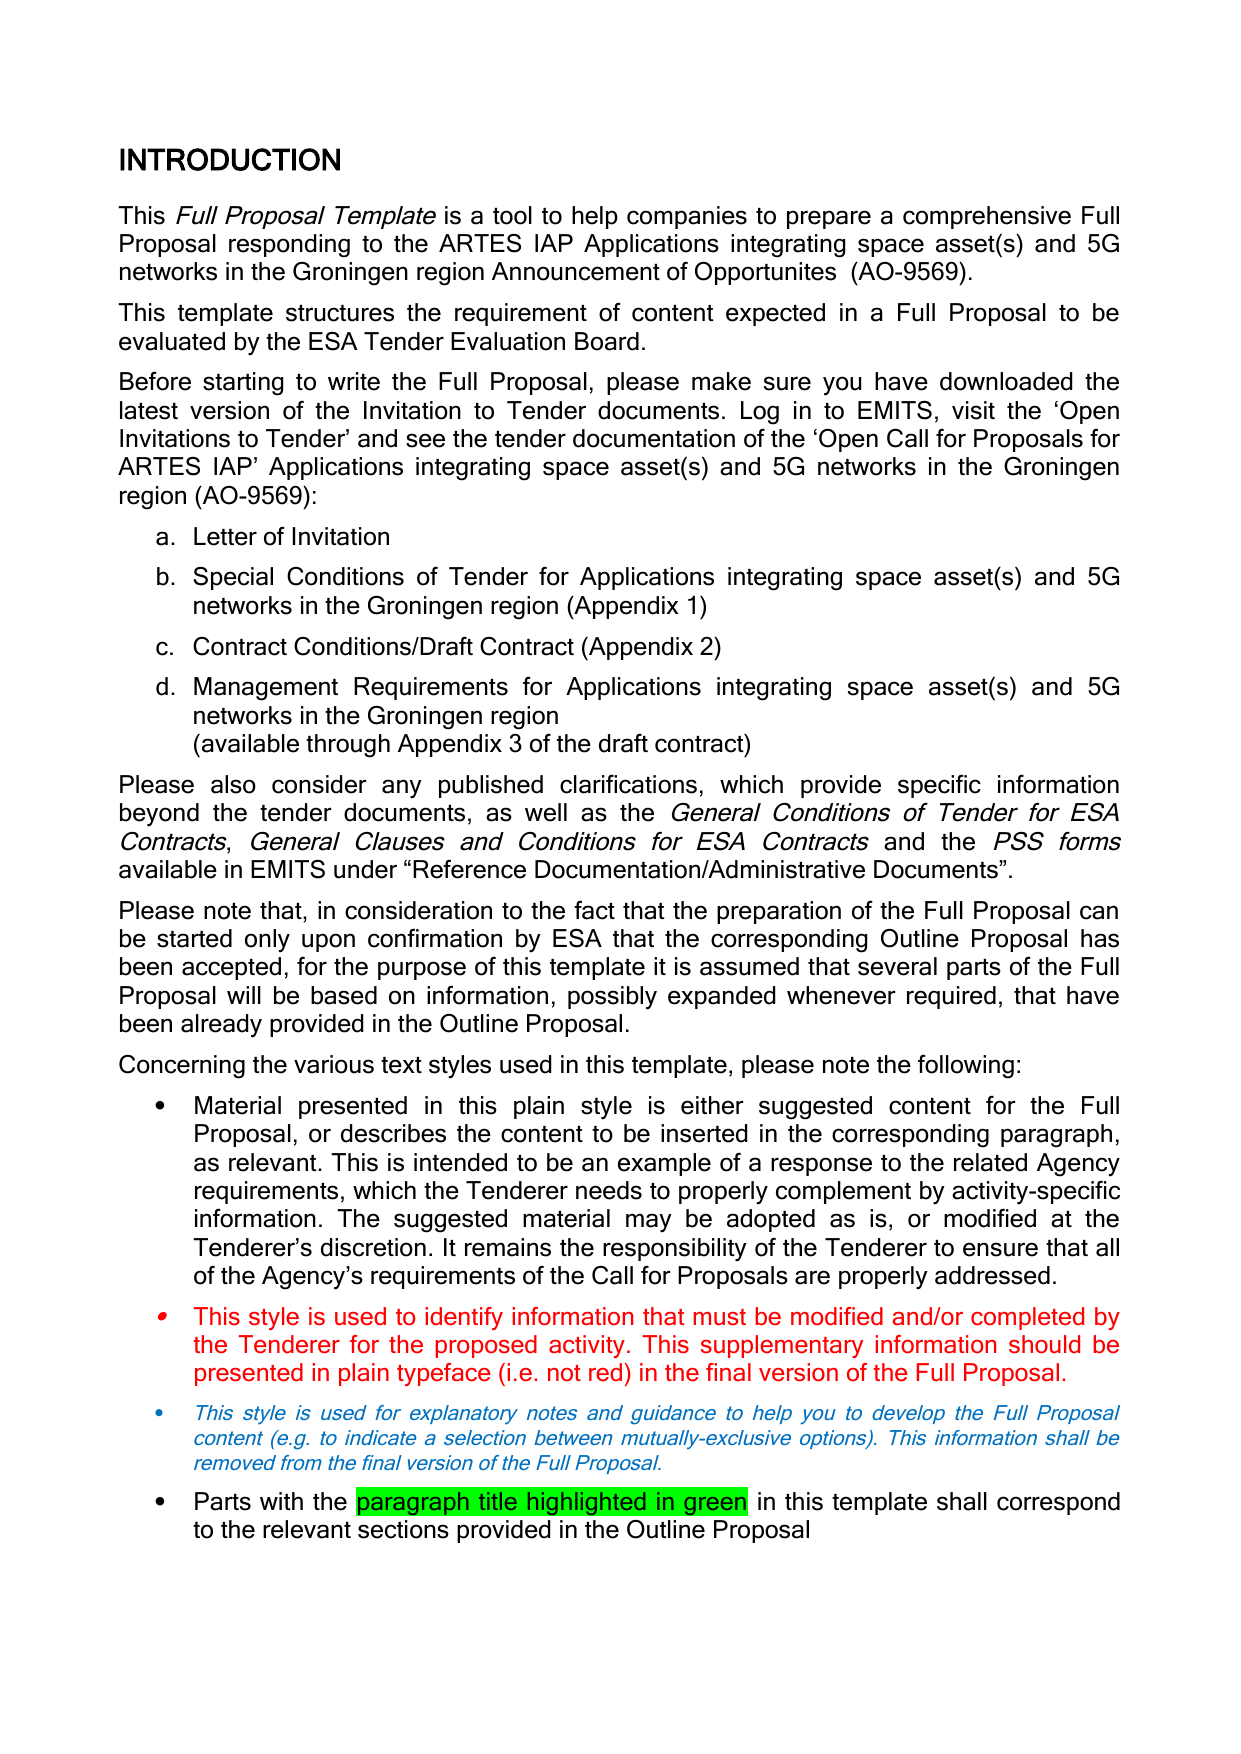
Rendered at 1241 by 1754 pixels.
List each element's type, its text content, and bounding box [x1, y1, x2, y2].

list Letter of Invitation [155, 522, 1122, 550]
list Parts with the paragraph title highlighted in green in this template shall correspond to the relevant sections provided in the Outline Proposal [156, 1487, 1122, 1544]
list Management Requirements for Applications integrating space asset(s) and 5G networks in the Groningen region (available through Appendix 3 of the draft contract) [155, 673, 1122, 758]
list This style is used to identify information that must be modified and/or completed by the Tenderer for the proposed activity. This supplementary information should be presented in plain typeface (i.e. not red) in the final version of the Full Proposal. [156, 1302, 1122, 1387]
text This template structures the requirement of content expected in a Full Proposal to be evaluated by the ESA Tender Evaluation Board. [118, 299, 1122, 355]
text This Full Proposal Template is a tool to help companies to prepare a comprehensive Full Proposal responding to the ARTES IAP Applications integrating space asset(s) and 5G networks in the Groningen region Announcement of Opportunites (AO-9569). [118, 201, 1122, 286]
list This style is used for explanatory notes and guidance to help you to develop the Full Proposal content (e.g. to indicate a selection between mutually-exclusive options). This information shall be removed from the final version of the Full Proposal. [155, 1400, 1122, 1475]
text Please note that, in consideration to the fact that the preparation of the Full Proposal can be started only upon confirmation by ESA that the corresponding Outline Proposal has been accepted, for the purpose of this template it is assumed that several parts of the Full Proposal will be based on information, possibly expanded whenever required, that have been already provided in the Outline Proposal. [118, 896, 1122, 1038]
list Material presented in this plain style is either suggested content for the Full Proposal, or describes the content to be inserted in the corresponding paragraph, as relevant. This is intended to be an example of a response to the related Agency requirements, which the Tenderer needs to properly complement by activity-specific information. The suggested material may be adopted as is, or modified at the Tenderer’s discretion. It remains the responsibility of the Tenderer to ensure that all of the Agency’s requirements of the Call for Proposals are properly addressed. [156, 1091, 1122, 1289]
subtitle INTRODUCTION [118, 143, 1122, 176]
text Please also consider any published clarifications, which provide specific information beyond the tender documents, as well as the General Conditions of Tender for ESA Contracts, General Clauses and Conditions for ESA Contracts and the PSS forms available in EMITS under “Reference Documentation/Administrative Documents”. [118, 770, 1122, 884]
text Before starting to write the Full Proposal, please make sure you have downloaded the latest version of the Invitation to Tender documents. Log in to EMITS, visit the ‘Open Invitations to Tender’ and see the tender documentation of the ‘Open Call for Proposals for ARTES IAP’ Applications integrating space asset(s) and 5G networks in the Groningen region (AO-9569): [118, 368, 1122, 509]
text Concerning the various text styles used in this template, please note the following: [118, 1050, 1122, 1079]
list Contract Conditions/Draft Contract (Appendix 2) [155, 632, 1122, 660]
list Special Conditions of Tender for Applications integrating space asset(s) and 5G networks in the Groningen region (Appendix 1) [155, 563, 1122, 619]
